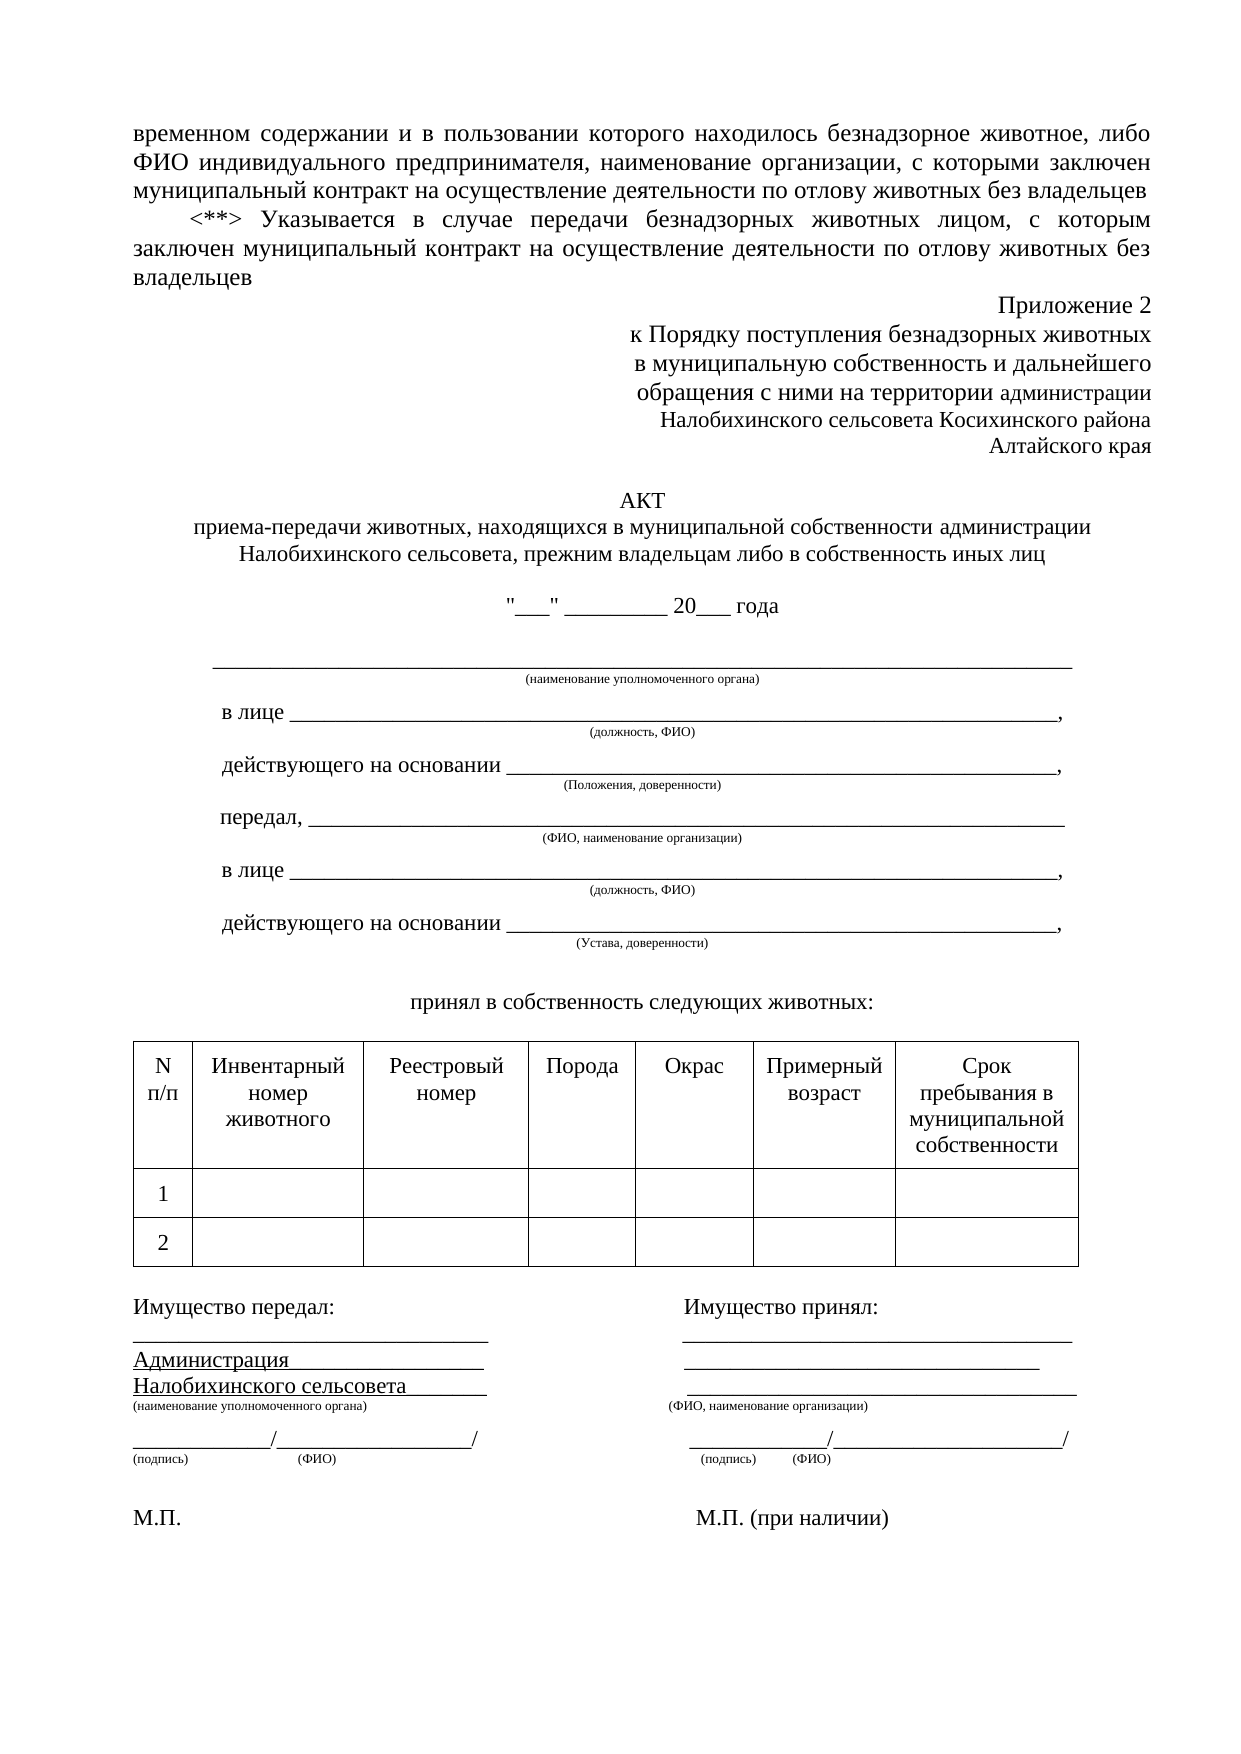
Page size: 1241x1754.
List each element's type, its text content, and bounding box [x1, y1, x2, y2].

table_header Примерный возраст [754, 1042, 895, 1168]
table_header Реестровый номер [364, 1042, 528, 1168]
text (Положения, доверенности) [133, 777, 1152, 803]
text к Порядку поступления безнадзорных животных в муниципальную собственность и дальнейшего обращения с ними на территории администрации Налобихинского сельсовета Косихинского района Алтайского края [620, 319, 1152, 458]
table_header Порода [529, 1042, 635, 1168]
text действующего на основании ________________________________________________, [133, 909, 1152, 935]
table_cell [529, 1218, 635, 1266]
table_header Срок пребывания в муниципальной собственности [896, 1042, 1078, 1168]
text Администрация_________________ _______________________________ Налобихинского сельсовета_______ __________________________________ [133, 1346, 1152, 1398]
table_header Окрас [636, 1042, 753, 1168]
text (Устава, доверенности) [133, 935, 1152, 961]
table_cell [364, 1169, 528, 1217]
table_cell [636, 1169, 753, 1217]
table_cell [193, 1169, 363, 1217]
text передал, __________________________________________________________________ [133, 803, 1152, 830]
table_cell [896, 1218, 1078, 1266]
table_header Инвентарный номер животного [193, 1042, 363, 1168]
text действующего на основании ________________________________________________, [133, 751, 1152, 777]
table_cell [754, 1218, 895, 1266]
text (подпись) (ФИО) (подпись) (ФИО) [133, 1451, 1152, 1477]
text М.П. М.П. (при наличии) [133, 1504, 1152, 1530]
text _______________________________ __________________________________ [133, 1319, 1152, 1346]
table_cell [193, 1218, 363, 1266]
text в лице ___________________________________________________________________, [133, 698, 1152, 724]
text <**> Указывается в случае передачи безнадзорных животных лицом, с которым заключен муниципальный контракт на осуществление деятельности по отлову животных без владельцев [133, 204, 1152, 291]
text в лице ___________________________________________________________________, [133, 856, 1152, 882]
table_header N п/п [134, 1042, 192, 1168]
table_cell 1 [134, 1169, 192, 1217]
text (ФИО, наименование организации) [133, 830, 1152, 856]
text (наименование уполномоченного органа) [133, 672, 1152, 698]
table_cell [529, 1169, 635, 1217]
text приема-передачи животных, находящихся в муниципальной собственности администрации Налобихинского сельсовета, прежним владельцам либо в собственность иных лиц [133, 513, 1152, 566]
text Приложение 2 [620, 291, 1152, 319]
text ___________________________________________________________________________ [133, 645, 1152, 672]
text (должность, ФИО) [133, 724, 1152, 751]
text (наименование уполномоченного органа) (ФИО, наименование организации) [133, 1398, 1152, 1425]
text "___" _________ 20___ года [133, 592, 1152, 619]
text принял в собственность следующих животных: [133, 988, 1152, 1014]
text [133, 118, 1152, 204]
table_cell [364, 1218, 528, 1266]
table_cell [896, 1169, 1078, 1217]
text Имущество передал: Имущество принял: [133, 1293, 1152, 1319]
text (должность, ФИО) [133, 882, 1152, 909]
text АКТ [133, 487, 1152, 513]
table_cell [754, 1169, 895, 1217]
table_cell 2 [134, 1218, 192, 1266]
table_cell [636, 1218, 753, 1266]
text ____________/_________________/ ____________/____________________/ [133, 1425, 1152, 1451]
